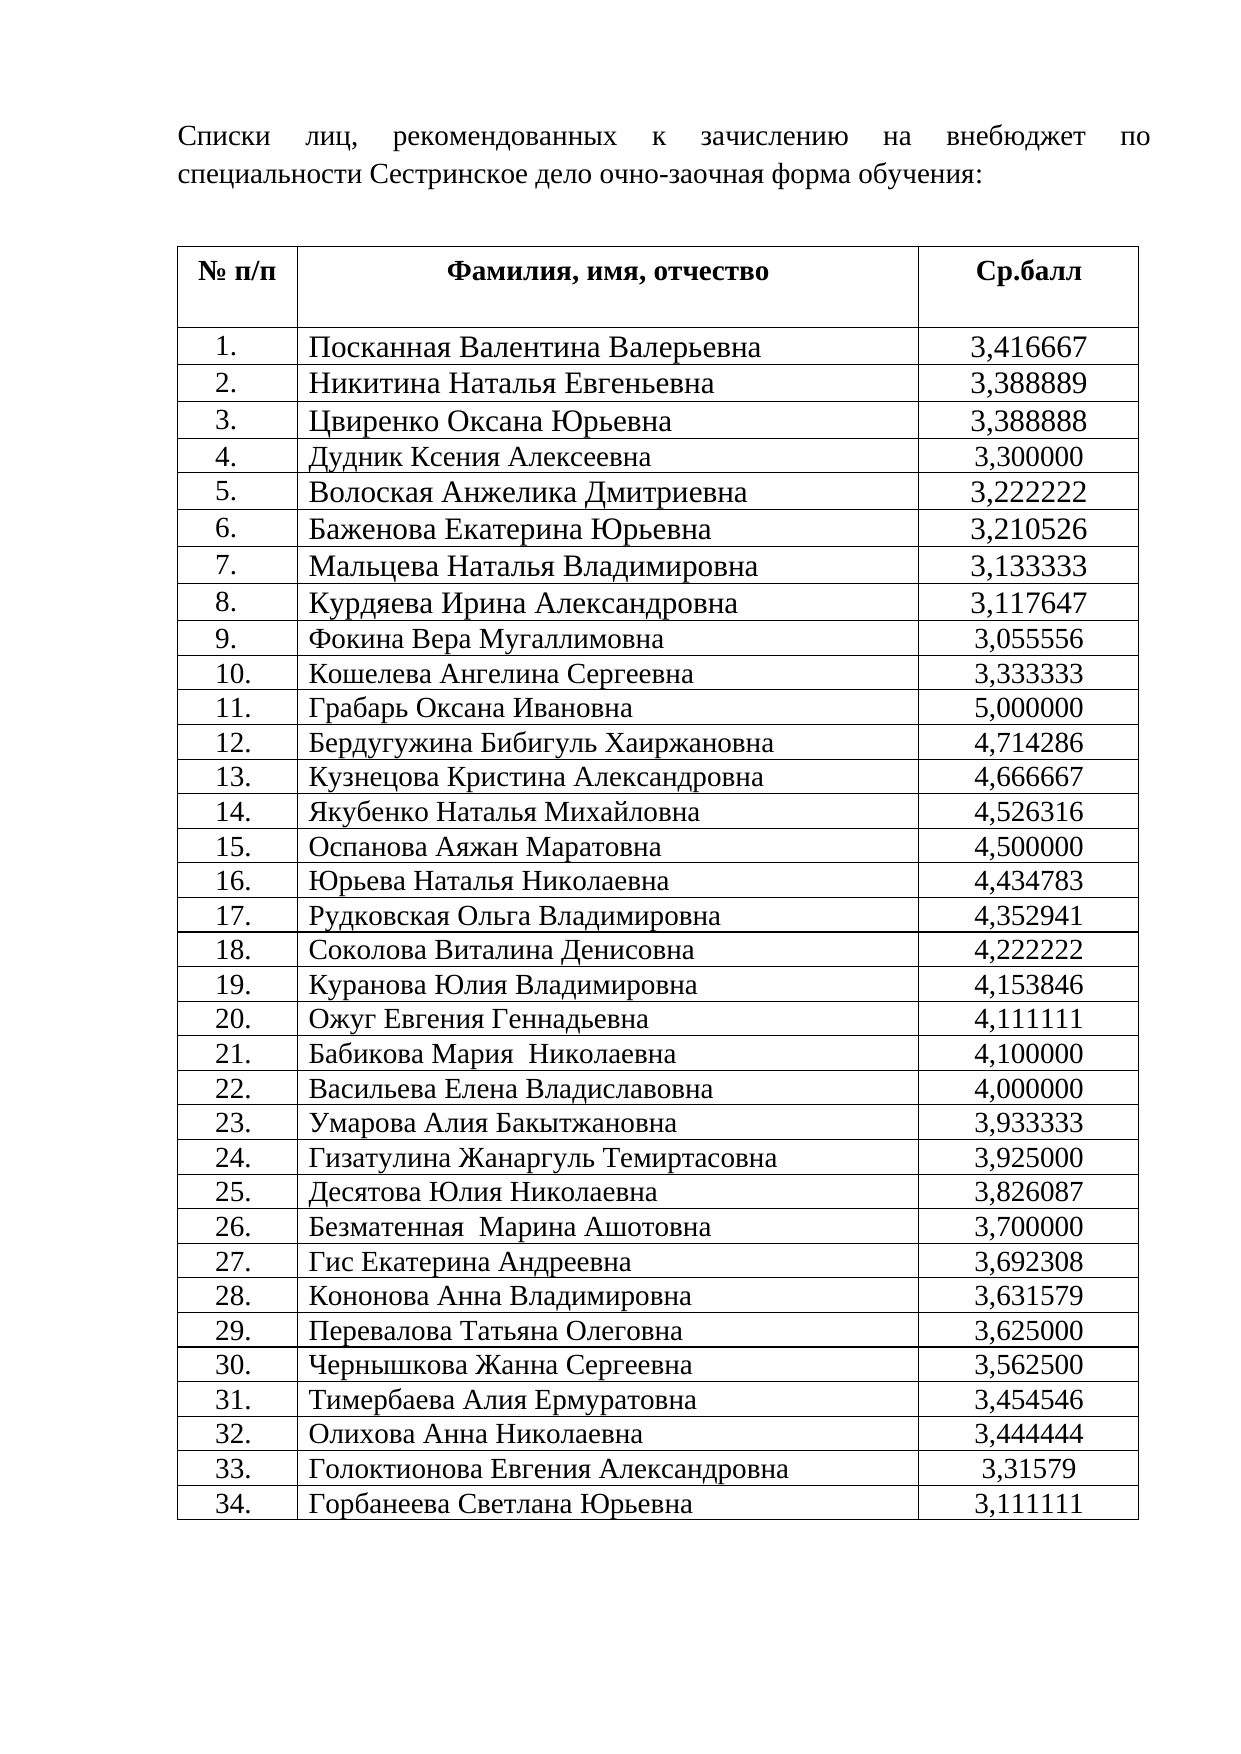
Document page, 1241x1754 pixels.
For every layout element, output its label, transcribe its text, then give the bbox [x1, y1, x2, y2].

table_cell [178, 1486, 297, 1519]
table_cell [178, 1313, 297, 1346]
table_cell Баженова Екатерина Юрьевна [298, 510, 918, 546]
table_cell [178, 402, 297, 438]
table_cell Перевалова Татьяна Олеговна [298, 1313, 918, 1346]
table_header Фамилия, имя, отчество [298, 247, 918, 327]
table_cell Олихова Анна Николаевна [298, 1417, 918, 1450]
table_cell Тимербаева Алия Ермуратовна [298, 1382, 918, 1416]
table_cell Курдяева Ирина Александровна [298, 584, 918, 620]
table_cell Голоктионова Евгения Александровна [298, 1451, 918, 1485]
table_cell Якубенко Наталья Михайловна [298, 794, 918, 828]
table_cell [178, 1417, 297, 1450]
table_cell [178, 1278, 297, 1312]
table_cell 3,133333 [919, 547, 1138, 583]
table_cell Никитина Наталья Евгеньевна [298, 365, 918, 401]
table_cell [178, 1175, 297, 1208]
table_cell [178, 1140, 297, 1173]
table_cell 3,826087 [919, 1175, 1138, 1208]
table_cell [178, 933, 297, 966]
table_cell Кононова Анна Владимировна [298, 1278, 918, 1312]
table_cell Куранова Юлия Владимировна [298, 967, 918, 1001]
table_cell Умарова Алия Бакытжановна [298, 1105, 918, 1139]
table_cell [178, 328, 297, 364]
table_cell Гис Екатерина Андреевна [298, 1244, 918, 1277]
table_cell [178, 1209, 297, 1243]
table_cell Рудковская Ольга Владимировна [298, 898, 918, 931]
table_cell Посканная Валентина Валерьевна [298, 328, 918, 364]
table_cell 3,625000 [919, 1313, 1138, 1346]
table_cell [178, 794, 297, 828]
table_cell Фокина Вера Мугаллимовна [298, 621, 918, 655]
table_cell [178, 1348, 297, 1381]
table_header № п/п [178, 247, 297, 327]
table_cell Десятова Юлия Николаевна [298, 1175, 918, 1208]
table_cell 4,222222 [919, 933, 1138, 966]
table_cell Чернышкова Жанна Сергеевна [298, 1348, 918, 1381]
table_cell [178, 621, 297, 655]
table_cell 3,111111 [919, 1486, 1138, 1519]
table_cell [178, 510, 297, 546]
table_cell [178, 725, 297, 758]
table_cell Бабикова Мария Николаевна [298, 1036, 918, 1070]
table_cell Безматенная Марина Ашотовна [298, 1209, 918, 1243]
table_cell Дудник Ксения Алексеевна [298, 439, 918, 472]
table_cell [178, 760, 297, 793]
table_cell 4,111111 [919, 1002, 1138, 1035]
table_cell Мальцева Наталья Владимировна [298, 547, 918, 583]
table_cell [178, 1451, 297, 1485]
table_cell 3,444444 [919, 1417, 1138, 1450]
table_cell 3,388889 [919, 365, 1138, 401]
table_cell 3,416667 [919, 328, 1138, 364]
table_cell 3,700000 [919, 1209, 1138, 1243]
table_cell Кошелева Ангелина Сергеевна [298, 656, 918, 689]
table_cell Гизатулина Жанаргуль Темиртасовна [298, 1140, 918, 1173]
table_cell 3,454546 [919, 1382, 1138, 1416]
table_cell 3,631579 [919, 1278, 1138, 1312]
table_cell 3,925000 [919, 1140, 1138, 1173]
table_cell Ожуг Евгения Геннадьевна [298, 1002, 918, 1035]
table_cell [178, 1036, 297, 1070]
table_cell 4,526316 [919, 794, 1138, 828]
table_cell 4,100000 [919, 1036, 1138, 1070]
table_cell [178, 1071, 297, 1104]
table_cell [178, 1105, 297, 1139]
table_cell [178, 898, 297, 931]
text Списки лиц, рекомендованных к зачислению на внебюджет по специальности Сестринское дело очно-заочная форма обучения: [177, 118, 1152, 190]
table_cell [178, 829, 297, 862]
table_cell 3,055556 [919, 621, 1138, 655]
table_cell 3,300000 [919, 439, 1138, 472]
table_cell 4,500000 [919, 829, 1138, 862]
table_cell 3,117647 [919, 584, 1138, 620]
table_cell 3,933333 [919, 1105, 1138, 1139]
table_cell 4,714286 [919, 725, 1138, 758]
table_cell Бердугужина Бибигуль Хаиржановна [298, 725, 918, 758]
table_cell Цвиренко Оксана Юрьевна [298, 402, 918, 438]
table_cell 3,222222 [919, 473, 1138, 509]
table_cell [178, 967, 297, 1001]
table_cell Васильева Елена Владиславовна [298, 1071, 918, 1104]
table_cell 4,666667 [919, 760, 1138, 793]
table_cell 4,000000 [919, 1071, 1138, 1104]
table_cell [178, 690, 297, 724]
table_cell [178, 656, 297, 689]
table_cell [178, 1244, 297, 1277]
table_cell Кузнецова Кристина Александровна [298, 760, 918, 793]
table_cell [178, 1382, 297, 1416]
table_cell Волоская Анжелика Дмитриевна [298, 473, 918, 509]
table_cell 4,434783 [919, 863, 1138, 897]
table_header Ср.балл [919, 247, 1138, 327]
table_cell [178, 365, 297, 401]
table_cell 3,31579 [919, 1451, 1138, 1485]
table_cell 5,000000 [919, 690, 1138, 724]
table_cell Грабарь Оксана Ивановна [298, 690, 918, 724]
table_cell [178, 863, 297, 897]
table_cell [178, 547, 297, 583]
table_cell Горбанеева Светлана Юрьевна [298, 1486, 918, 1519]
table_cell 3,210526 [919, 510, 1138, 546]
table_cell 4,352941 [919, 898, 1138, 931]
table_cell 3,692308 [919, 1244, 1138, 1277]
table_cell [178, 473, 297, 509]
table_cell 4,153846 [919, 967, 1138, 1001]
table_cell Соколова Виталина Денисовна [298, 933, 918, 966]
table_cell [178, 1002, 297, 1035]
table_cell 3,562500 [919, 1348, 1138, 1381]
table_cell [178, 439, 297, 472]
table_cell 3,388888 [919, 402, 1138, 438]
table_cell [178, 584, 297, 620]
table_cell Оспанова Аяжан Маратовна [298, 829, 918, 862]
table_cell 3,333333 [919, 656, 1138, 689]
table_cell Юрьева Наталья Николаевна [298, 863, 918, 897]
